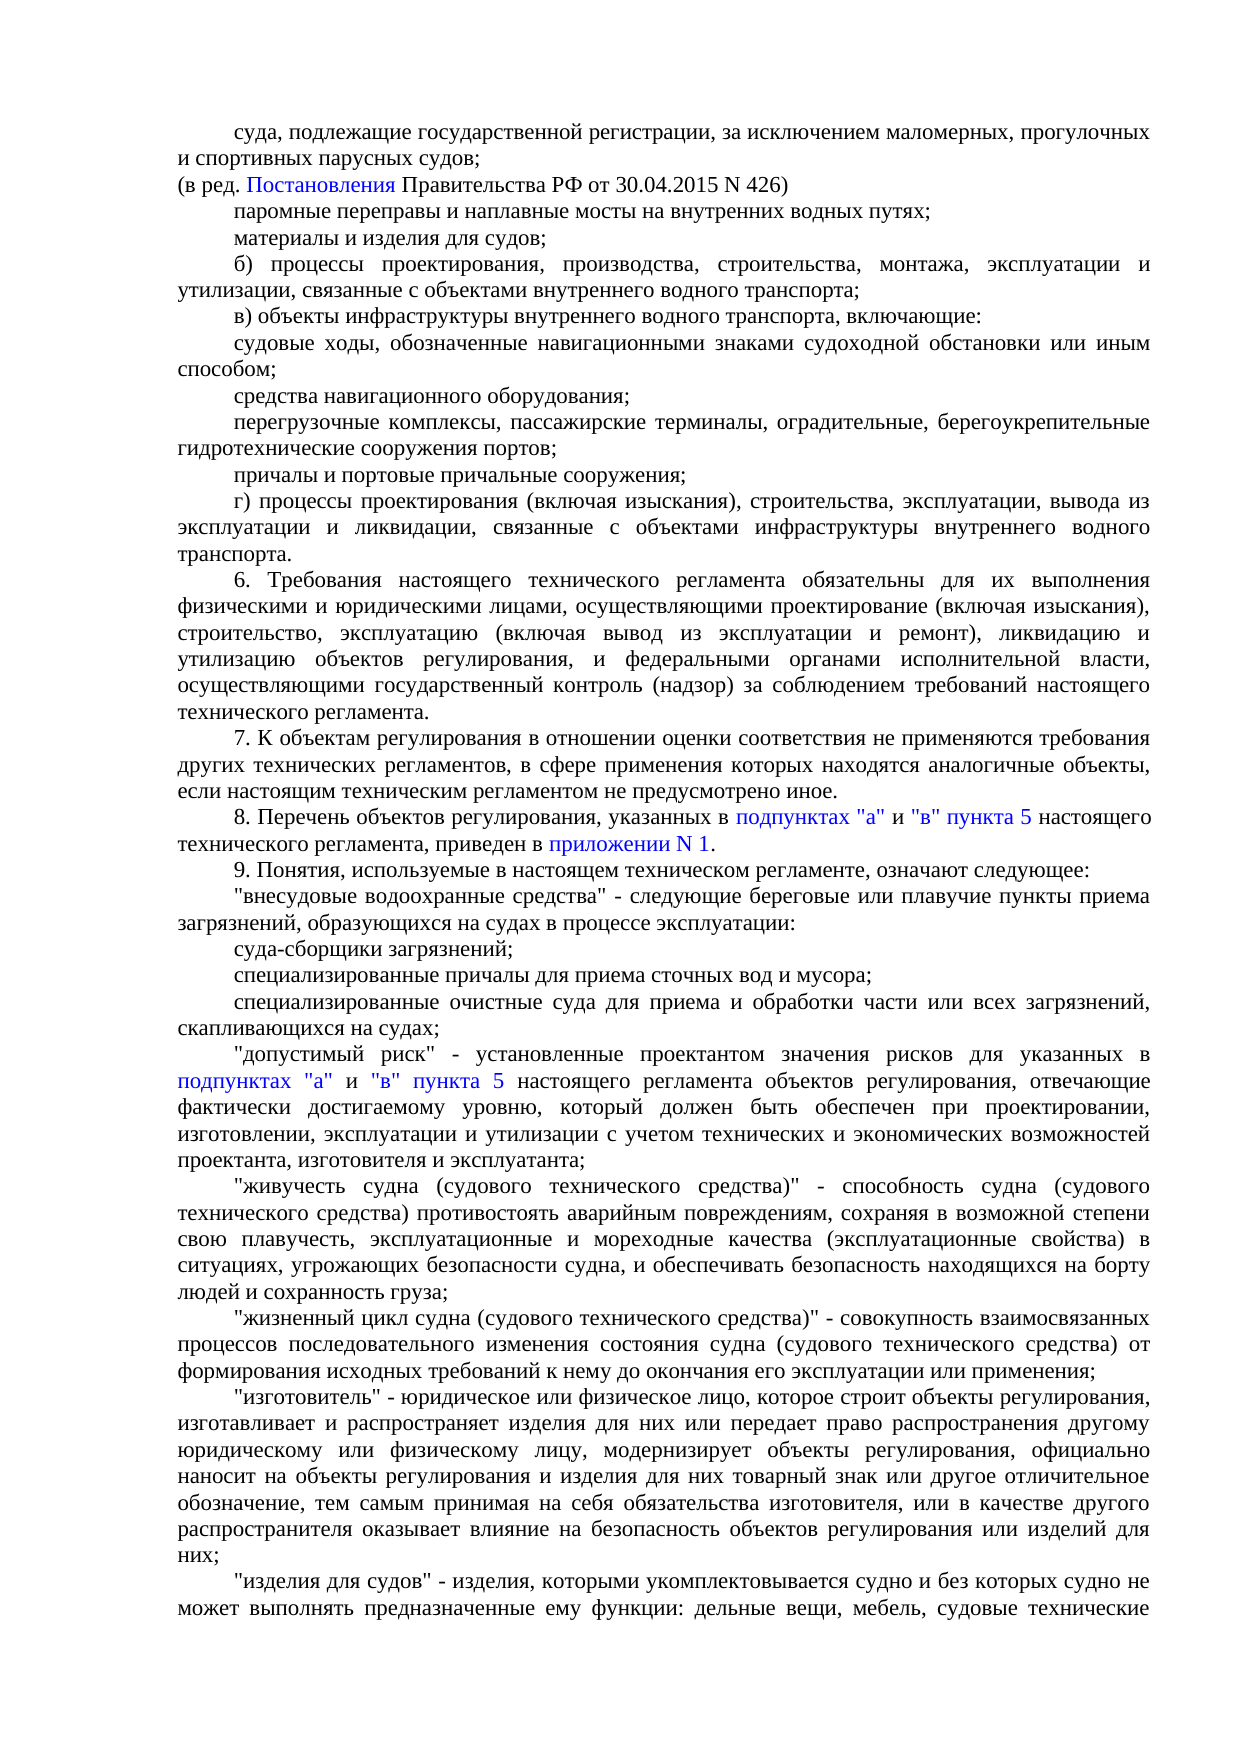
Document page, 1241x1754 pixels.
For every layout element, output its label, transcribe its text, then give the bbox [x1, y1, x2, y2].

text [177, 1568, 1152, 1620]
text (в ред. Постановления Правительства РФ от 30.04.2015 N 426) [177, 171, 1152, 197]
text судовые ходы, обозначенные навигационными знаками судоходной обстановки или иным способом; [177, 329, 1152, 382]
text причалы и портовые причальные сооружения; [177, 461, 1152, 487]
text суда-сборщики загрязнений; [177, 935, 1152, 961]
text "живучесть судна (судового технического средства)" - способность судна (судового технического средства) противостоять аварийным повреждениям, сохраняя в возможной степени свою плавучесть, эксплуатационные и мореходные качества (эксплуатационные свойства) в ситуациях, угрожающих безопасности судна, и обеспечивать безопасность находящихся на борту людей и сохранность груза; [177, 1172, 1152, 1304]
text паромные переправы и наплавные мосты на внутренних водных путях; [177, 197, 1152, 223]
text суда, подлежащие государственной регистрации, за исключением маломерных, прогулочных и спортивных парусных судов; [177, 118, 1152, 171]
text 7. К объектам регулирования в отношении оценки соответствия не применяются требования других технических регламентов, в сфере применения которых находятся аналогичные объекты, если настоящим техническим регламентом не предусмотрено иное. [177, 724, 1152, 803]
text материалы и изделия для судов; [177, 223, 1152, 250]
text в) объекты инфраструктуры внутреннего водного транспорта, включающие: [177, 303, 1152, 329]
text "изготовитель" - юридическое или физическое лицо, которое строит объекты регулирования, изготавливает и распространяет изделия для них или передает право распространения другому юридическому или физическому лицу, модернизирует объекты регулирования, официально наносит на объекты регулирования и изделия для них товарный знак или другое отличительное обозначение, тем самым принимая на себя обязательства изготовителя, или в качестве другого распространителя оказывает влияние на безопасность объектов регулирования или изделий для них; [177, 1383, 1152, 1568]
text перегрузочные комплексы, пассажирские терминалы, оградительные, берегоукрепительные гидротехнические сооружения портов; [177, 408, 1152, 461]
text г) процессы проектирования (включая изыскания), строительства, эксплуатации, вывода из эксплуатации и ликвидации, связанные с объектами инфраструктуры внутреннего водного транспорта. [177, 487, 1152, 566]
text б) процессы проектирования, производства, строительства, монтажа, эксплуатации и утилизации, связанные с объектами внутреннего водного транспорта; [177, 250, 1152, 303]
text специализированные причалы для приема сточных вод и мусора; [177, 961, 1152, 988]
text 9. Понятия, используемые в настоящем техническом регламенте, означают следующее: [177, 856, 1152, 882]
text 8. Перечень объектов регулирования, указанных в подпунктах "а" и "в" пункта 5 настоящего технического регламента, приведен в приложении N 1. [177, 803, 1152, 856]
text "жизненный цикл судна (судового технического средства)" - совокупность взаимосвязанных процессов последовательного изменения состояния судна (судового технического средства) от формирования исходных требований к нему до окончания его эксплуатации или применения; [177, 1304, 1152, 1383]
text специализированные очистные суда для приема и обработки части или всех загрязнений, скапливающихся на судах; [177, 988, 1152, 1041]
text "внесудовые водоохранные средства" - следующие береговые или плавучие пункты приема загрязнений, образующихся на судах в процессе эксплуатации: [177, 882, 1152, 935]
text 6. Требования настоящего технического регламента обязательны для их выполнения физическими и юридическими лицами, осуществляющими проектирование (включая изыскания), строительство, эксплуатацию (включая вывод из эксплуатации и ремонт), ликвидацию и утилизацию объектов регулирования, и федеральными органами исполнительной власти, осуществляющими государственный контроль (надзор) за соблюдением требований настоящего технического регламента. [177, 566, 1152, 724]
text "допустимый риск" - установленные проектантом значения рисков для указанных в подпунктах "а" и "в" пункта 5 настоящего регламента объектов регулирования, отвечающие фактически достигаемому уровню, который должен быть обеспечен при проектировании, изготовлении, эксплуатации и утилизации с учетом технических и экономических возможностей проектанта, изготовителя и эксплуатанта; [177, 1041, 1152, 1172]
text средства навигационного оборудования; [177, 382, 1152, 408]
